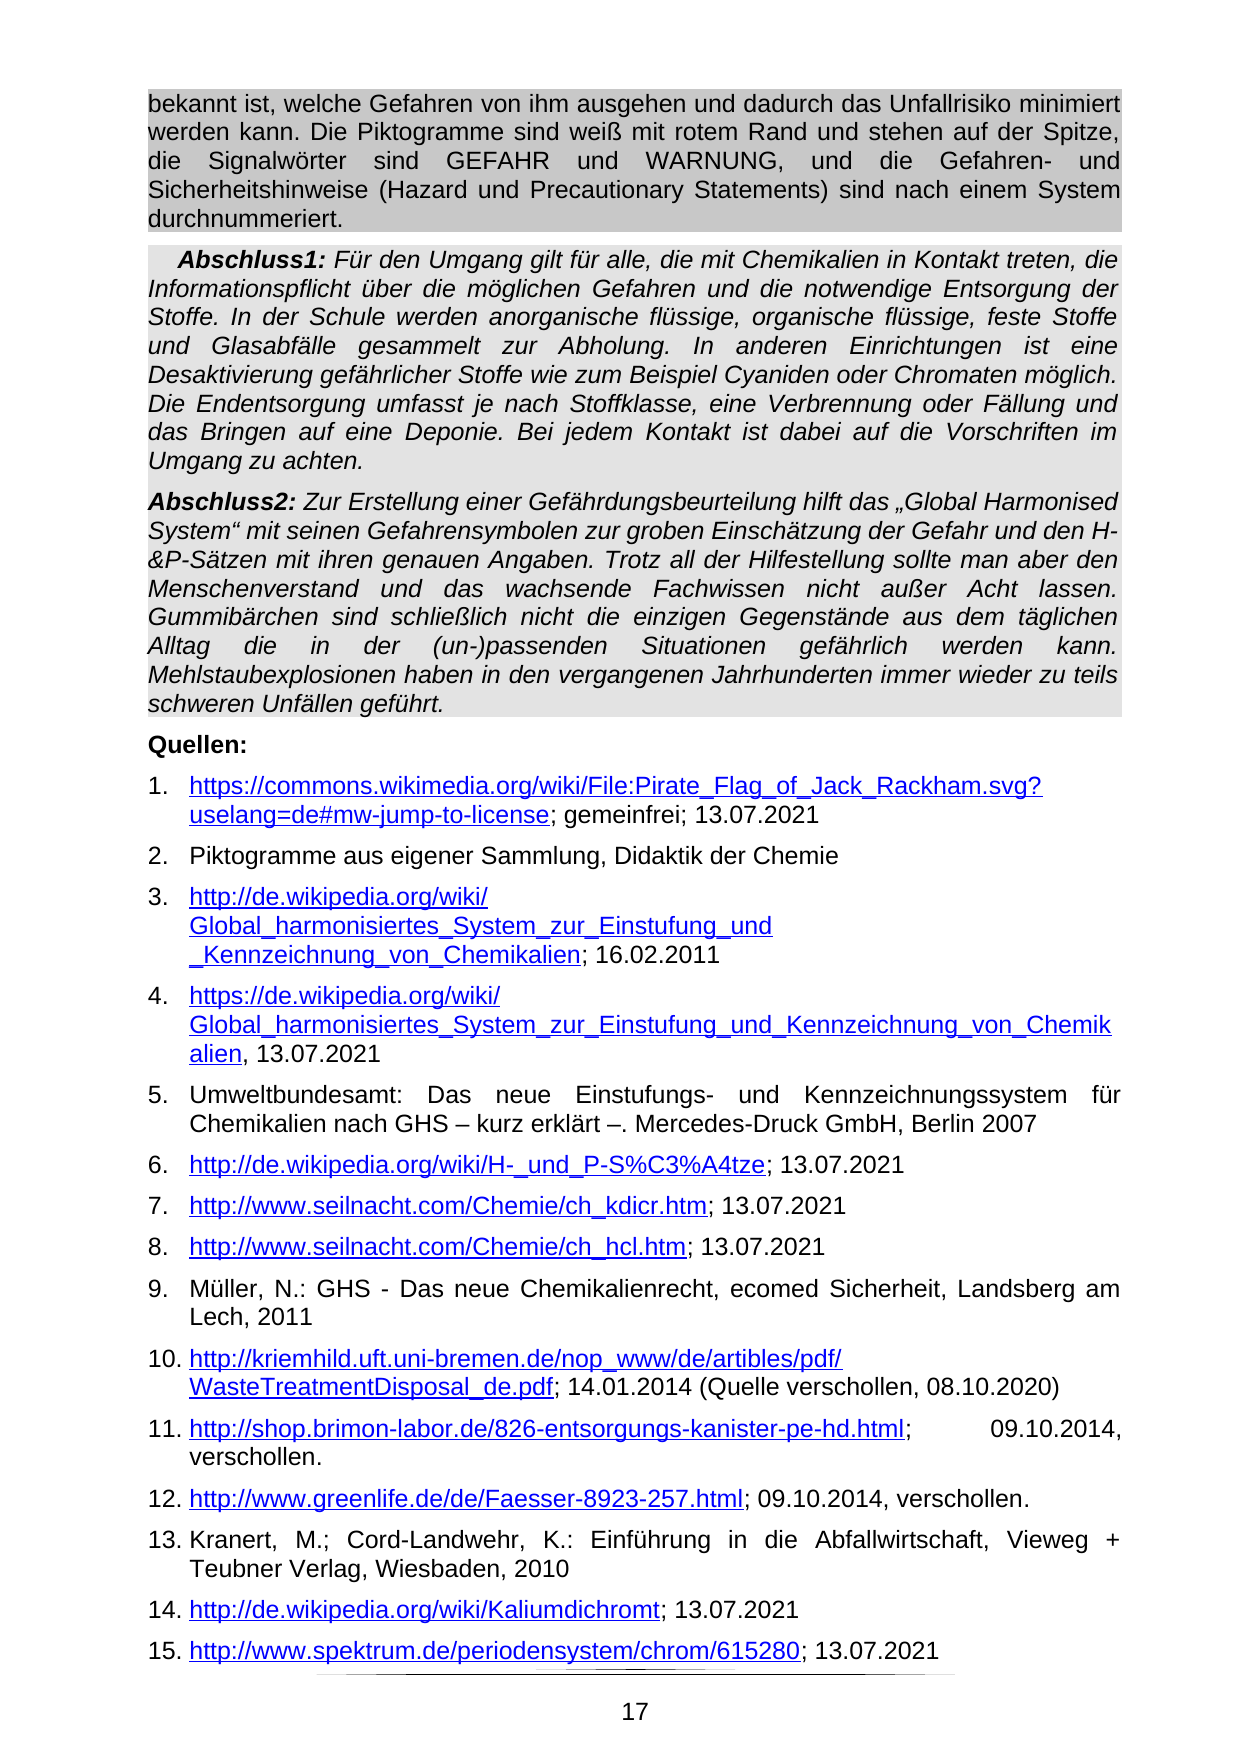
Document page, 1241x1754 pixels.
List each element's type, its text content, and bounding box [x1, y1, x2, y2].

list Abschluss2: Zur Erstellung einer Gefährdungsbeurteilung hilft das „Global Harmonised System“ mit seinen Gefahrensymbolen zur groben Einschätzung der Gefahr und den H-&P-Sätzen mit ihren genauen Angaben. Trotz all der Hilfestellung sollte man aber den Menschenverstand und das wachsende Fachwissen nicht außer Acht lassen. Gummibärchen sind schließlich nicht die einzigen Gegenstände aus dem täglichen Alltag die in der (un-)passenden Situationen gefährlich werden kann. Mehlstaubexplosionen haben in den vergangenen Jahrhunderten immer wieder zu teils schweren Unfällen geführt. [148, 487, 1122, 717]
text Kranert, M.; Cord-Landwehr, K.: Einführung in die Abfallwirtschaft, Vieweg + Teubner Verlag, Wiesbaden, 2010 [148, 1525, 1122, 1582]
text http://de.wikipedia.org/wiki/H-_und_P-S%C3%A4tze; 13.07.2021 [148, 1150, 1122, 1179]
text Abschluss1: Für den Umgang gilt für alle, die mit Chemikalien in Kontakt treten, die Informationspflicht über die möglichen Gefahren und die notwendige Entsorgung der Stoffe. In der Schule werden anorganische flüssige, organische flüssige, feste Stoffe und Glasabfälle gesammelt zur Abholung. In anderen Einrichtungen ist eine Desaktivierung gefährlicher Stoffe wie zum Beispiel Cyaniden oder Chromaten möglich. Die Endentsorgung umfasst je nach Stoffklasse, eine Verbrennung oder Fällung und das Bringen auf eine Deponie. Bei jedem Kontakt ist dabei auf die Vorschriften im Umgang zu achten. [148, 245, 1122, 475]
text Umweltbundesamt: Das neue Einstufungs- und Kennzeichnungssystem für Chemikalien nach GHS – kurz erklärt –. Mercedes-Druck GmbH, Berlin 2007 [148, 1080, 1122, 1137]
text http://de.wikipedia.org/wiki/Global_harmonisiertes_System_zur_Einstufung_und_Kennzeichnung_von_Chemikalien; 16.02.2011 [148, 882, 1122, 969]
text https://commons.wikimedia.org/wiki/File:Pirate_Flag_of_Jack_Rackham.svg?uselang=de#mw-jump-to-license; gemeinfrei; 13.07.2021 [148, 771, 1122, 829]
text Müller, N.: GHS - Das neue Chemikalienrecht, ecomed Sicherheit, Landsberg am Lech, 2011 [148, 1274, 1122, 1331]
text https://de.wikipedia.org/wiki/Global_harmonisiertes_System_zur_Einstufung_und_Kennzeichnung_von_Chemikalien, 13.07.2021 [148, 981, 1122, 1067]
text http://www.seilnacht.com/Chemie/ch_kdicr.htm; 13.07.2021 [148, 1191, 1122, 1220]
text http://www.greenlife.de/de/Faesser-8923-257.html; 09.10.2014, verschollen. [148, 1484, 1122, 1512]
text http://kriemhild.uft.uni-bremen.de/nop_www/de/artibles/pdf/WasteTreatmentDisposal_de.pdf; 14.01.2014 (Quelle verschollen, 08.10.2020) [148, 1344, 1122, 1401]
text http://www.seilnacht.com/Chemie/ch_hcl.htm; 13.07.2021 [148, 1232, 1122, 1261]
text http://www.spektrum.de/periodensystem/chrom/615280; 13.07.2021 [148, 1636, 1122, 1665]
text Quellen: [148, 730, 1122, 759]
text http://shop.brimon-labor.de/826-entsorgungs-kanister-pe-hd.html; 09.10.2014, verschollen. [148, 1414, 1122, 1471]
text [148, 89, 1122, 232]
text Piktogramme aus eigener Sammlung, Didaktik der Chemie [148, 841, 1122, 870]
text http://de.wikipedia.org/wiki/Kaliumdichromt; 13.07.2021 [148, 1595, 1122, 1624]
